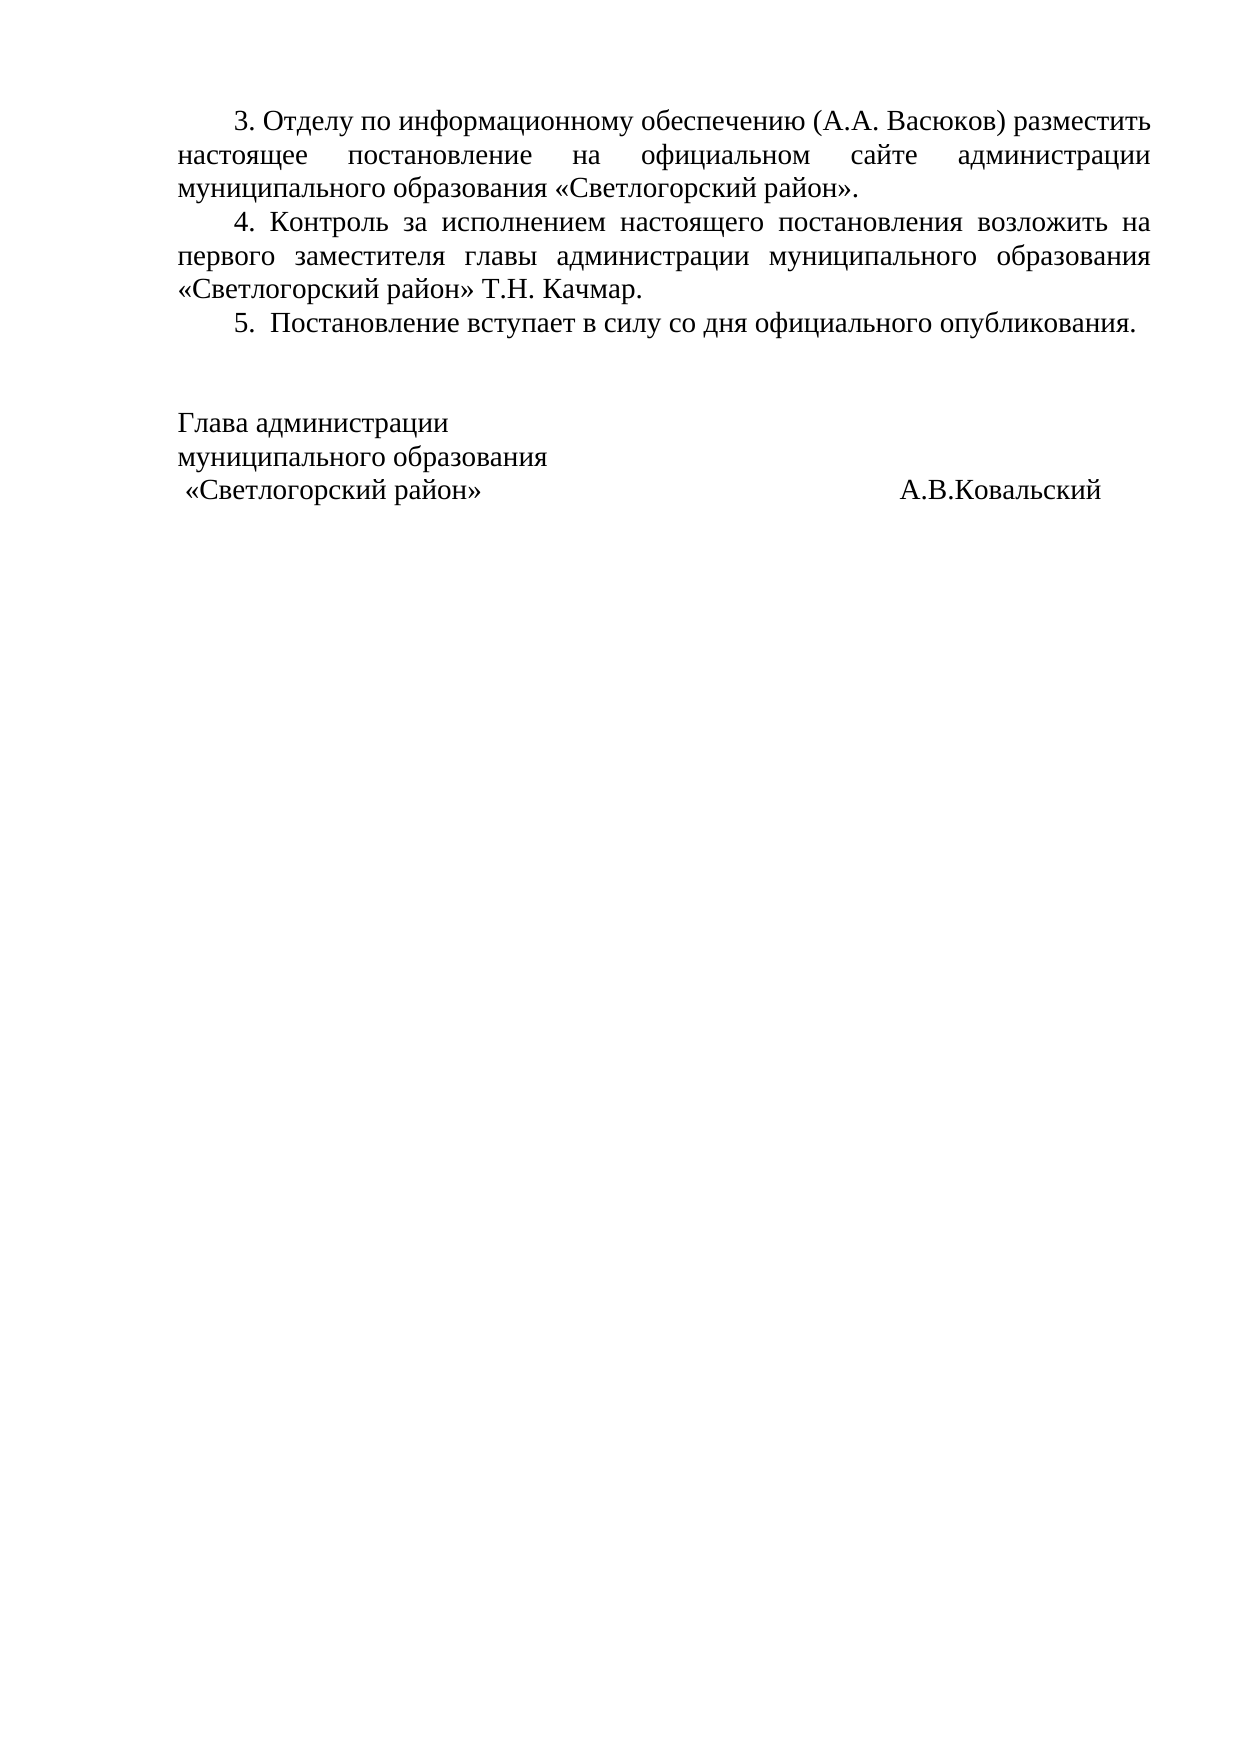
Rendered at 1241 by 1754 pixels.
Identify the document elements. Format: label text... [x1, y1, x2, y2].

text Глава администрации [177, 405, 1152, 439]
text муниципального образования [177, 439, 1152, 472]
text 4. Контроль за исполнением настоящего постановления возложить на первого заместителя главы администрации муниципального образования «Светлогорский район» Т.Н. Качмар. [177, 204, 1152, 305]
text 5. Постановление вступает в силу со дня официального опубликования. [177, 305, 1152, 338]
text 3. Отделу по информационному обеспечению (А.А. Васюков) разместить настоящее постановление на официальном сайте администрации муниципального образования «Светлогорский район». [177, 103, 1152, 204]
text «Светлогорский район» А.В.Ковальский [177, 472, 1152, 506]
